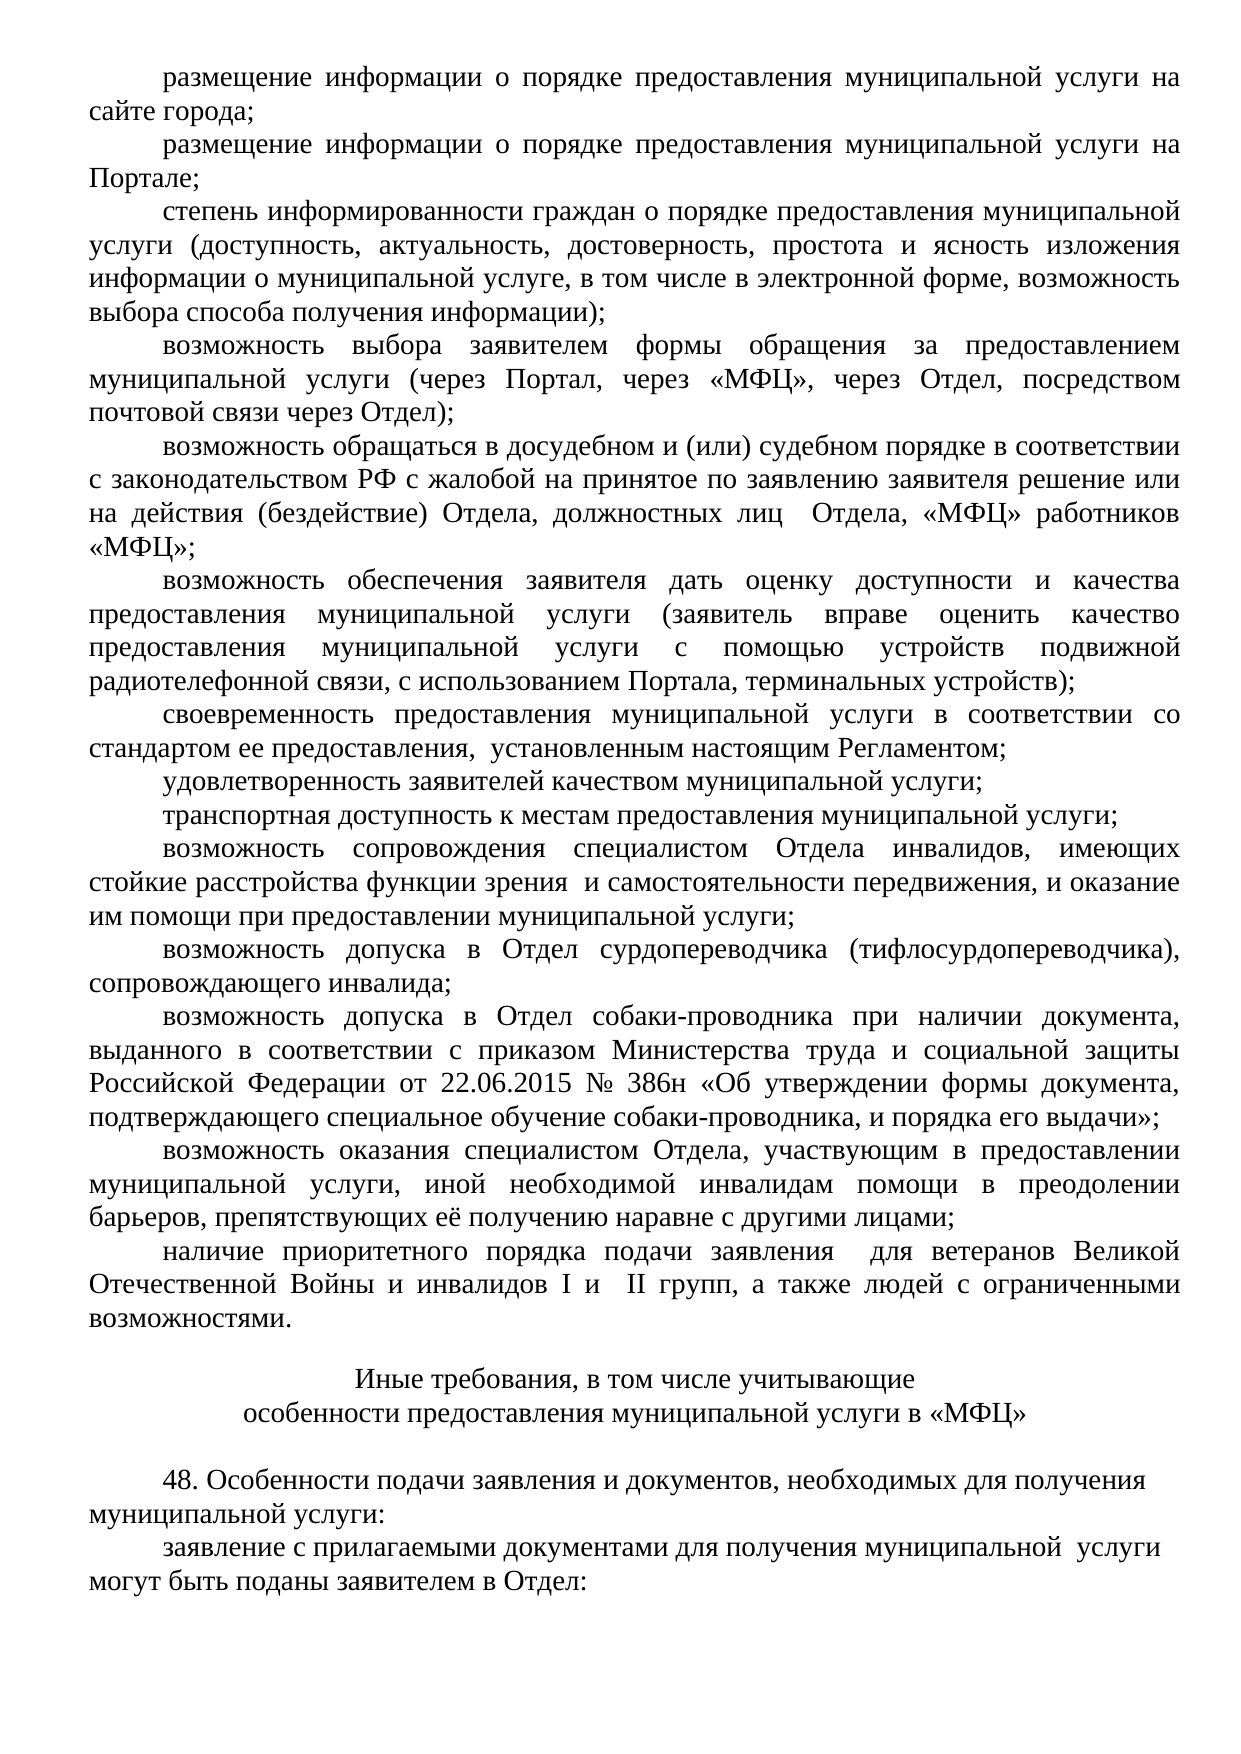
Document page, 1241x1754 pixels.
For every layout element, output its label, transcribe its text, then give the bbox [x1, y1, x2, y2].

text возможность сопровождения специалистом Отдела инвалидов, имеющих стойкие расстройства функции зрения и самостоятельности передвижения, и оказание им помощи при предоставлении муниципальной услуги; [88, 831, 1181, 931]
text заявление с прилагаемыми документами для получения муниципальной услуги могут быть поданы заявителем в Отдел: [88, 1529, 1181, 1596]
text 48. Особенности подачи заявления и документов, необходимых для получения муниципальной услуги: [88, 1462, 1181, 1529]
text степень информированности граждан о порядке предоставления муниципальной услуги (доступность, актуальность, достоверность, простота и ясность изложения информации о муниципальной услуге, в том числе в электронной форме, возможность выбора способа получения информации); [88, 193, 1181, 327]
text размещение информации о порядке предоставления муниципальной услуги на сайте города; [88, 59, 1181, 126]
text размещение информации о порядке предоставления муниципальной услуги на Портале; [88, 126, 1181, 193]
text возможность выбора заявителем формы обращения за предоставлением муниципальной услуги (через Портал, через «МФЦ», через Отдел, посредством почтовой связи через Отдел); [88, 327, 1181, 428]
text удовлетворенность заявителей качеством муниципальной услуги; [88, 763, 1181, 797]
text Иные требования, в том числе учитывающие [88, 1362, 1181, 1395]
text возможность оказания специалистом Отдела, участвующим в предоставлении муниципальной услуги, иной необходимой инвалидам помощи в преодолении барьеров, препятствующих её получению наравне с другими лицами; [88, 1132, 1181, 1233]
text наличие приоритетного порядка подачи заявления для ветеранов Великой Отечественной Войны и инвалидов I и II групп, а также людей с ограниченными возможностями. [88, 1233, 1181, 1334]
text транспортная доступность к местам предоставления муниципальной услуги; [88, 797, 1181, 831]
text возможность обращаться в досудебном и (или) судебном порядке в соответствии с законодательством РФ с жалобой на принятое по заявлению заявителя решение или на действия (бездействие) Отдела, должностных лиц Отдела, «МФЦ» работников «МФЦ»; [88, 428, 1181, 562]
text особенности предоставления муниципальной услуги в «МФЦ» [88, 1395, 1181, 1429]
text возможность допуска в Отдел сурдопереводчика (тифлосурдопереводчика), сопровождающего инвалида; [88, 931, 1181, 998]
text возможность допуска в Отдел собаки-проводника при наличии документа, выданного в соответствии с приказом Министерства труда и социальной защиты Российской Федерации от 22.06.2015 № 386н «Об утверждении формы документа, подтверждающего специальное обучение собаки-проводника, и порядка его выдачи»; [88, 998, 1181, 1132]
text своевременность предоставления муниципальной услуги в соответствии со стандартом ее предоставления, установленным настоящим Регламентом; [88, 696, 1181, 763]
text возможность обеспечения заявителя дать оценку доступности и качества предоставления муниципальной услуги (заявитель вправе оценить качество предоставления муниципальной услуги с помощью устройств подвижной радиотелефонной связи, с использованием Портала, терминальных устройств); [88, 562, 1181, 696]
